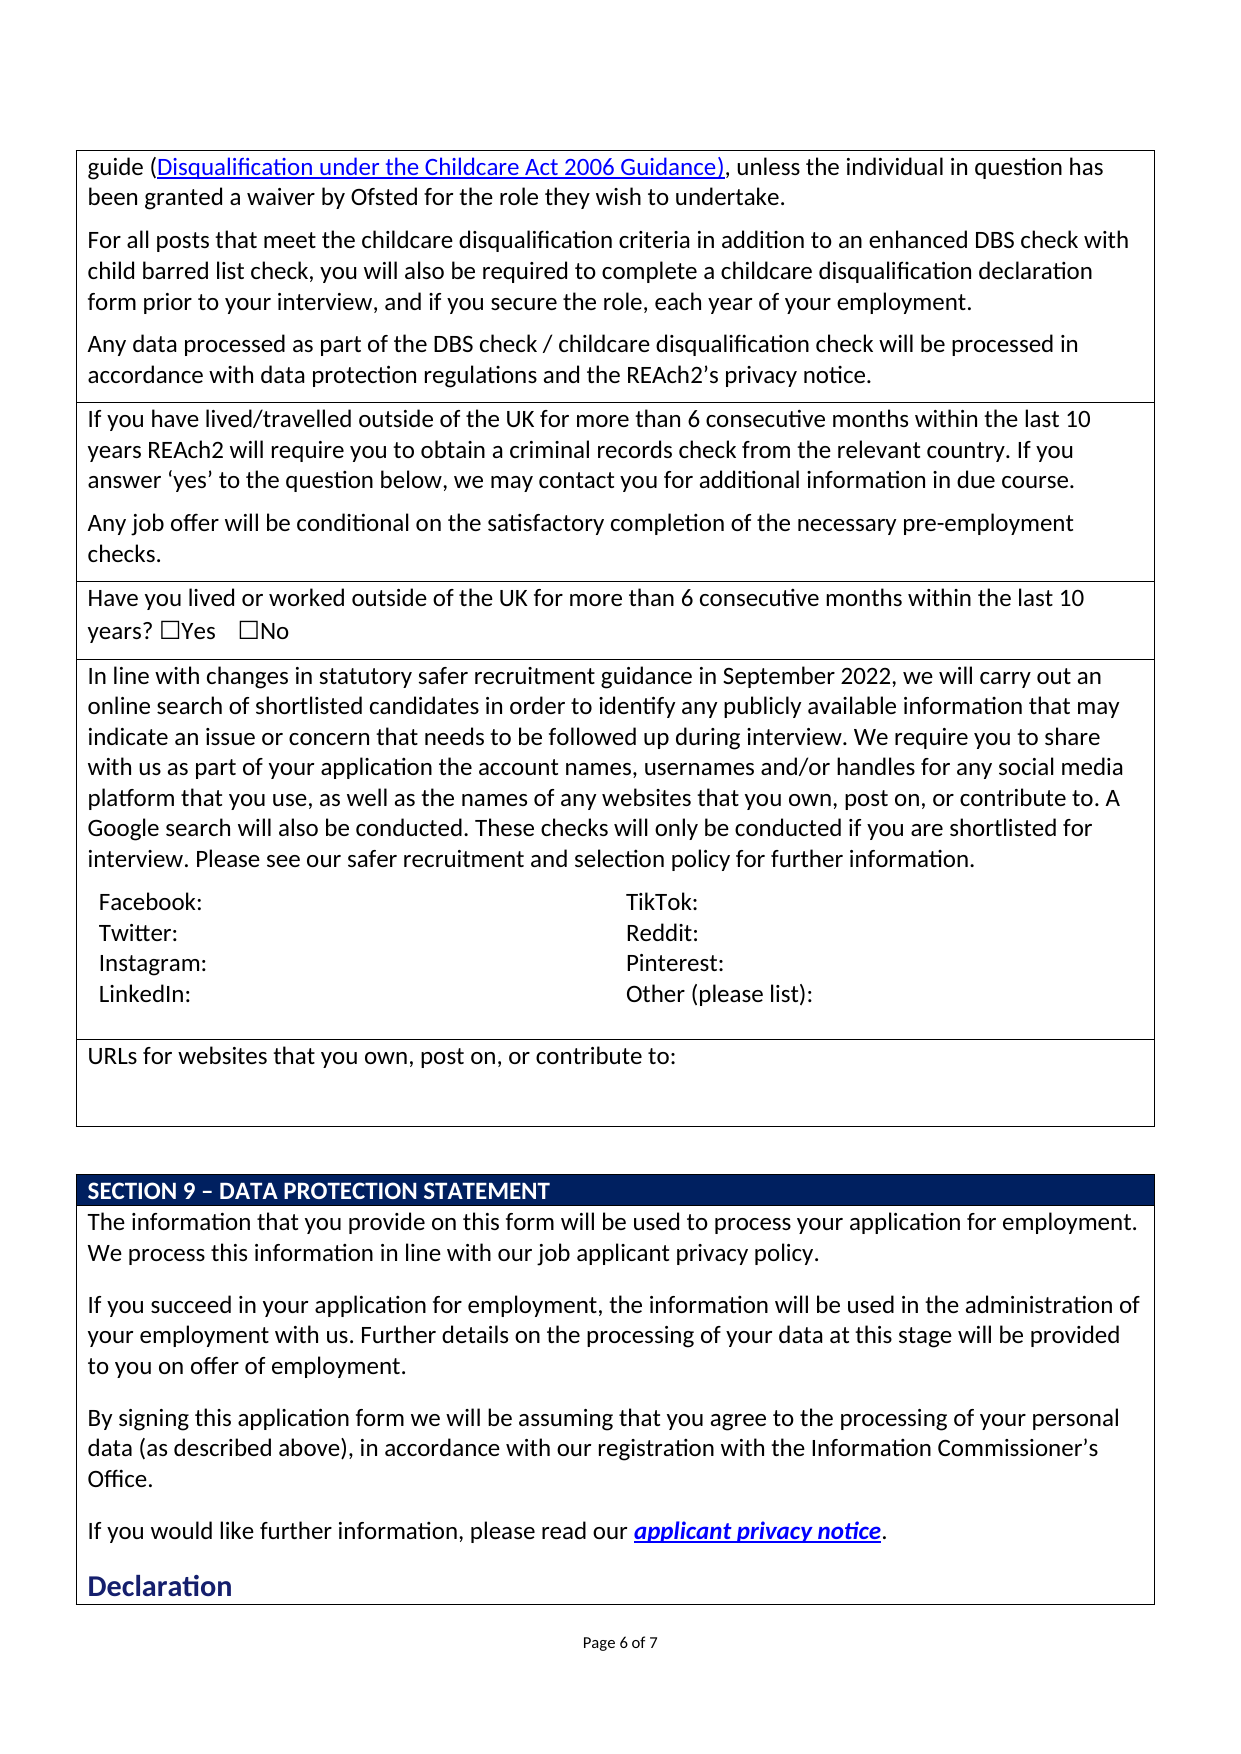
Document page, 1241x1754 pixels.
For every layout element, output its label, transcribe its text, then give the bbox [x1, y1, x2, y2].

table_cell In line with changes in statutory safer recruitment guidance in September 2022, we will carry out an online search of shortlisted candidates in order to identify any publicly available information that may indicate an issue or concern that needs to be followed up during interview. We require you to share with us as part of your application the account names, usernames and/or handles for any social media platform that you use, as well as the names of any websites that you own, post on, or contribute to. A Google search will also be conducted. These checks will only be conducted if you are shortlisted for interview. Please see our safer recruitment and selection policy for further information. [77, 660, 1154, 1039]
table_header SECTION 9 – DATA PROTECTION STATEMENT [77, 1175, 1154, 1205]
table_cell URLs for websites that you own, post on, or contribute to: [77, 1040, 1154, 1126]
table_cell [77, 1206, 1154, 1604]
table_cell If you have lived/travelled outside of the UK for more than 6 consecutive months within the last 10 years REAch2 will require you to obtain a criminal records check from the relevant country. If you answer ‘yes’ to the question below, we may contact you for additional information in due course. Any job offer will be conditional on the satisfactory completion of the necessary pre-employment checks. [77, 403, 1154, 581]
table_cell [77, 151, 1154, 402]
table_cell Have you lived or worked outside of the UK for more than 6 consecutive months within the last 10 years? ☐Yes ☐No [77, 582, 1154, 659]
